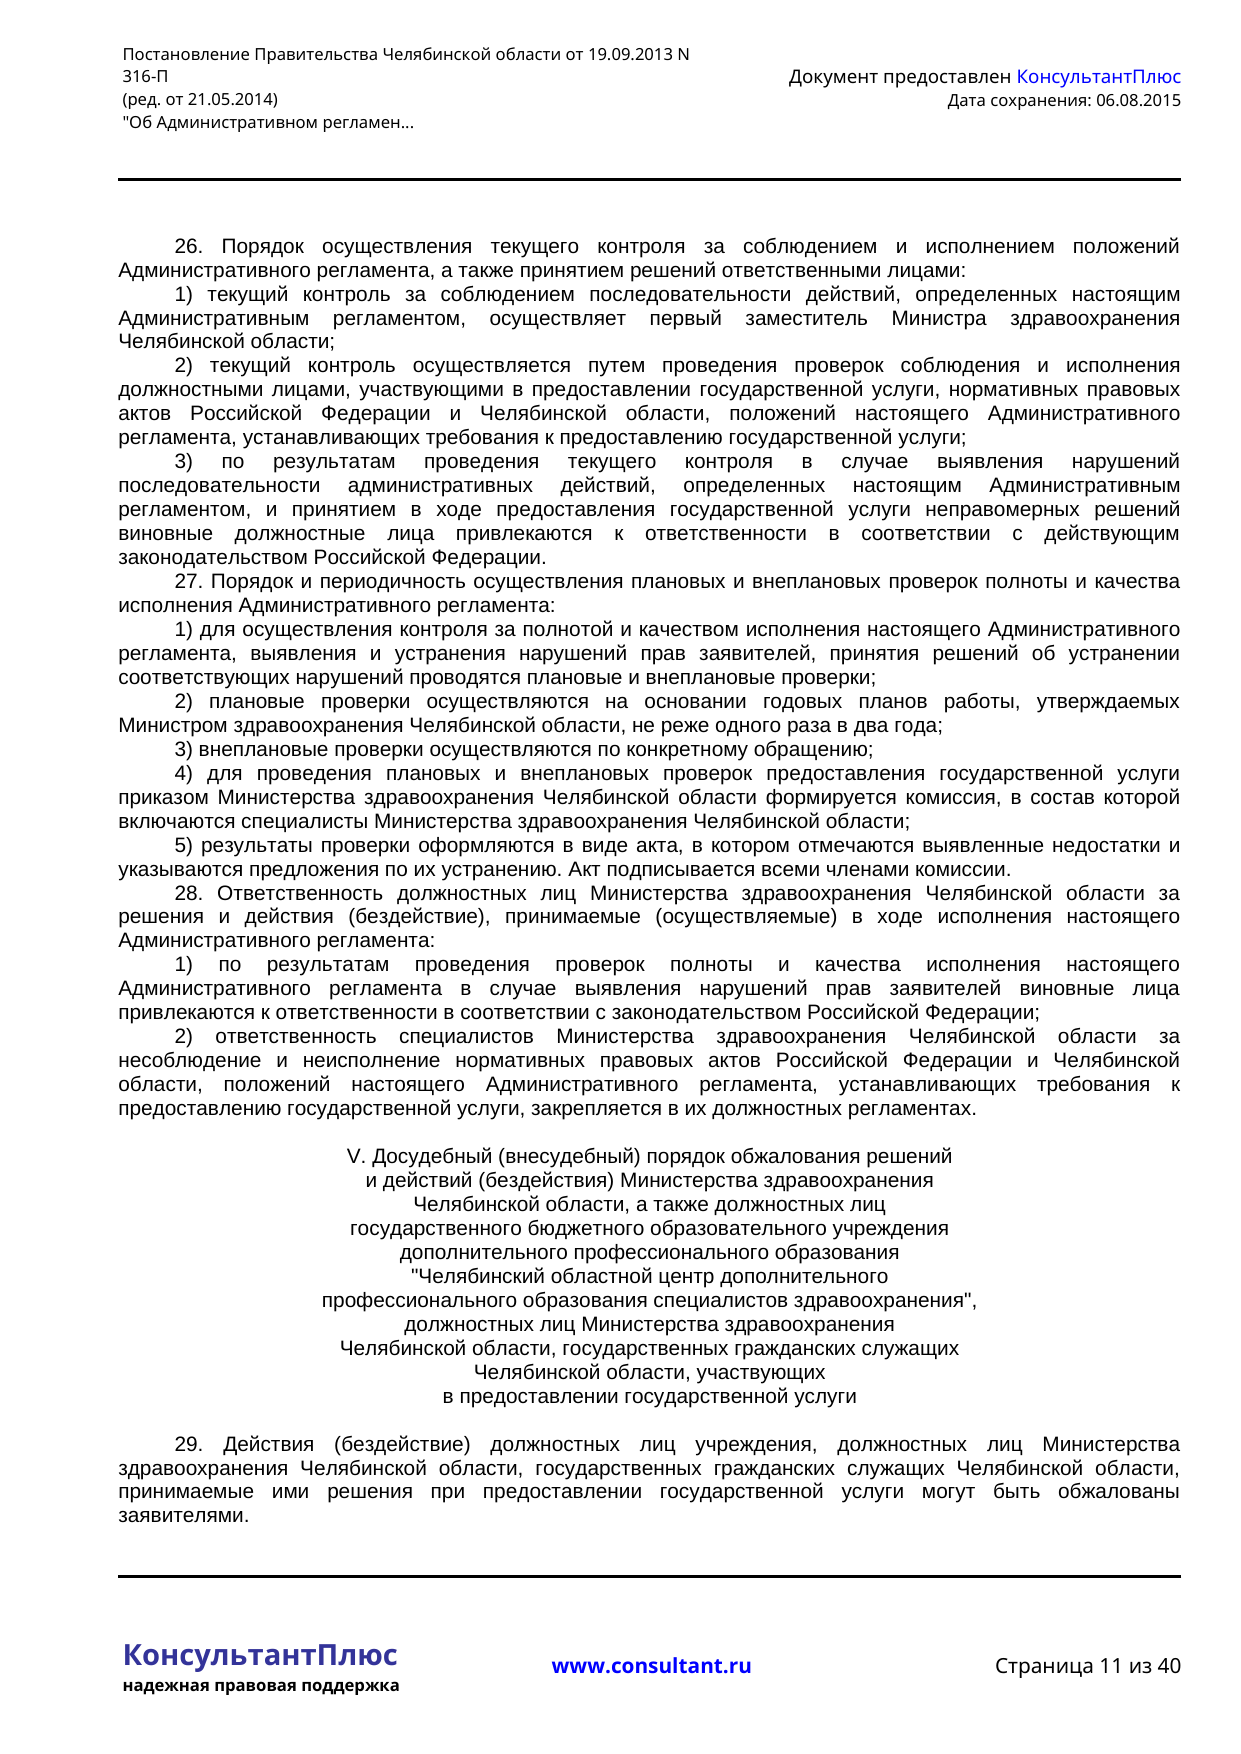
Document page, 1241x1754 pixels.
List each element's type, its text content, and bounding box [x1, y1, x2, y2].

text 5) результаты проверки оформляются в виде акта, в котором отмечаются выявленные недостатки и указываются предложения по их устранению. Акт подписывается всеми членами комиссии. [118, 832, 1181, 880]
text 2) плановые проверки осуществляются на основании годовых планов работы, утверждаемых Министром здравоохранения Челябинской области, не реже одного раза в два года; [118, 689, 1181, 737]
text профессионального образования специалистов здравоохранения", [118, 1288, 1181, 1312]
text 4) для проведения плановых и внеплановых проверок предоставления государственной услуги приказом Министерства здравоохранения Челябинской области формируется комиссия, в состав которой включаются специалисты Министерства здравоохранения Челябинской области; [118, 761, 1181, 832]
text 1) по результатам проведения проверок полноты и качества исполнения настоящего Административного регламента в случае выявления нарушений прав заявителей виновные лица привлекаются к ответственности в соответствии с законодательством Российской Федерации; [118, 952, 1181, 1024]
text должностных лиц Министерства здравоохранения [118, 1312, 1181, 1336]
text 2) ответственность специалистов Министерства здравоохранения Челябинской области за несоблюдение и неисполнение нормативных правовых актов Российской Федерации и Челябинской области, положений настоящего Административного регламента, устанавливающих требования к предоставлению государственной услуги, закрепляется в их должностных регламентах. [118, 1024, 1181, 1120]
text Челябинской области, участвующих [118, 1359, 1181, 1383]
text государственного бюджетного образовательного учреждения [118, 1216, 1181, 1240]
text 26. Порядок осуществления текущего контроля за соблюдением и исполнением положений Административного регламента, а также принятием решений ответственными лицами: [118, 233, 1181, 281]
text 27. Порядок и периодичность осуществления плановых и внеплановых проверок полноты и качества исполнения Административного регламента: [118, 569, 1181, 617]
text 28. Ответственность должностных лиц Министерства здравоохранения Челябинской области за решения и действия (бездействие), принимаемые (осуществляемые) в ходе исполнения настоящего Административного регламента: [118, 880, 1181, 952]
text и действий (бездействия) Министерства здравоохранения [118, 1168, 1181, 1192]
text 2) текущий контроль осуществляется путем проведения проверок соблюдения и исполнения должностными лицами, участвующими в предоставлении государственной услуги, нормативных правовых актов Российской Федерации и Челябинской области, положений настоящего Административного регламента, устанавливающих требования к предоставлению государственной услуги; [118, 353, 1181, 449]
text 3) внеплановые проверки осуществляются по конкретному обращению; [118, 737, 1181, 761]
text Челябинской области, государственных гражданских служащих [118, 1336, 1181, 1359]
text Челябинской области, а также должностных лиц [118, 1192, 1181, 1216]
text V. Досудебный (внесудебный) порядок обжалования решений [118, 1144, 1181, 1168]
text 1) текущий контроль за соблюдением последовательности действий, определенных настоящим Административным регламентом, осуществляет первый заместитель Министра здравоохранения Челябинской области; [118, 281, 1181, 353]
text 29. Действия (бездействие) должностных лиц учреждения, должностных лиц Министерства здравоохранения Челябинской области, государственных гражданских служащих Челябинской области, принимаемые ими решения при предоставлении государственной услуги могут быть обжалованы заявителями. [118, 1431, 1181, 1527]
text "Челябинский областной центр дополнительного [118, 1264, 1181, 1288]
text 1) для осуществления контроля за полнотой и качеством исполнения настоящего Административного регламента, выявления и устранения нарушений прав заявителей, принятия решений об устранении соответствующих нарушений проводятся плановые и внеплановые проверки; [118, 617, 1181, 689]
text в предоставлении государственной услуги [118, 1383, 1181, 1407]
text дополнительного профессионального образования [118, 1240, 1181, 1264]
text 3) по результатам проведения текущего контроля в случае выявления нарушений последовательности административных действий, определенных настоящим Административным регламентом, и принятием в ходе предоставления государственной услуги неправомерных решений виновные должностные лица привлекаются к ответственности в соответствии с действующим законодательством Российской Федерации. [118, 449, 1181, 569]
